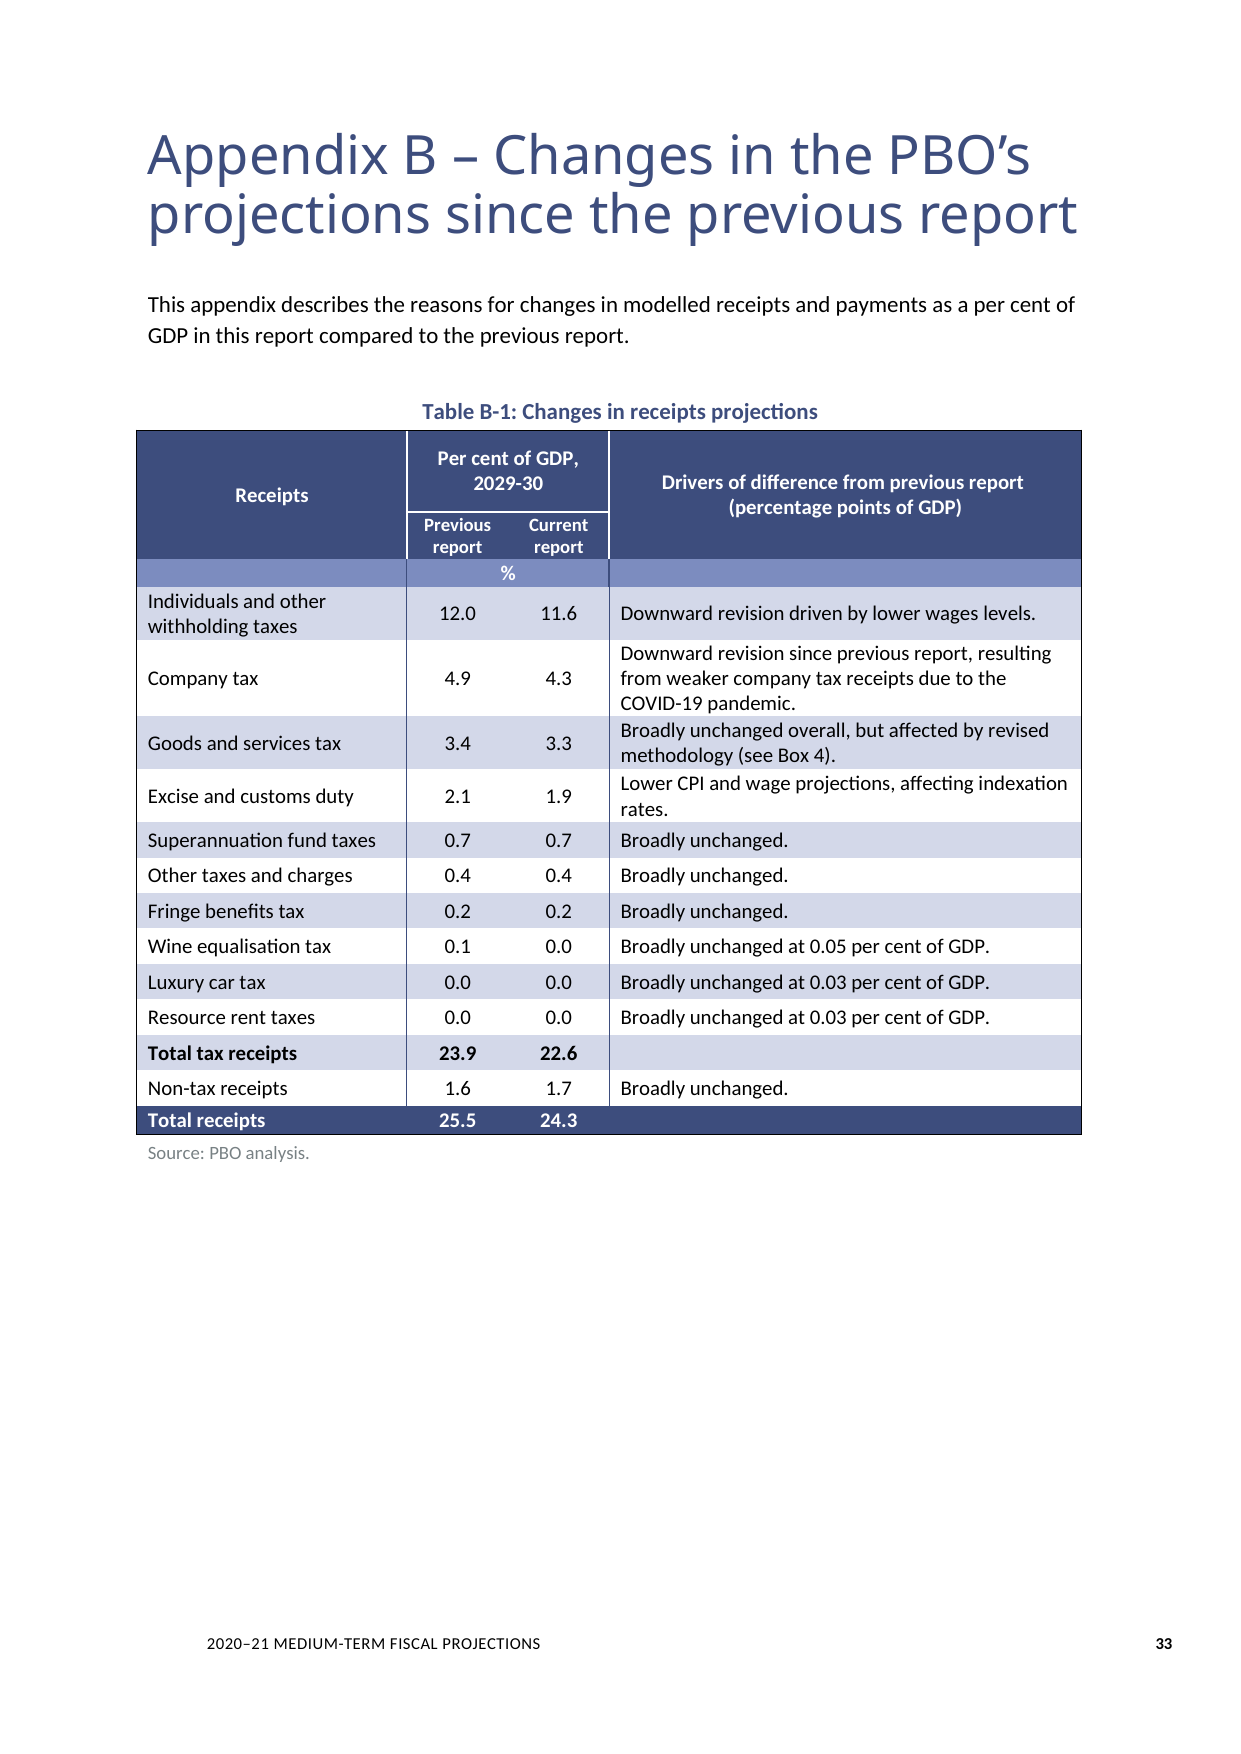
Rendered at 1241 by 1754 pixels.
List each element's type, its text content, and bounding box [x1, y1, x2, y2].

table_cell Current report [508, 513, 608, 559]
table_cell 24.3 [508, 1106, 609, 1134]
table_cell 11.6 [508, 587, 609, 640]
table_cell Individuals and other withholding taxes [137, 587, 406, 640]
table_cell Fringe benefits tax [137, 893, 406, 928]
table_cell 0.4 [407, 858, 508, 893]
table_cell Downward revision driven by lower wages levels. [610, 587, 1081, 640]
table_cell Broadly unchanged at 0.03 per cent of GDP. [610, 999, 1081, 1035]
table_cell 0.4 [508, 858, 609, 893]
table_cell Broadly unchanged at 0.03 per cent of GDP. [610, 964, 1081, 999]
table_cell 0.0 [508, 999, 609, 1035]
table_cell 0.1 [407, 929, 508, 964]
table_cell Broadly unchanged. [610, 1070, 1081, 1106]
table_cell [610, 559, 1081, 587]
table_cell Goods and services tax [137, 716, 406, 769]
table_cell 3.4 [407, 716, 508, 769]
table_cell 12.0 [407, 587, 508, 640]
table_cell 1.7 [508, 1070, 609, 1106]
text This appendix describes the reasons for changes in modelled receipts and payments as a per cent of GDP in this report compared to the previous report. [148, 287, 1092, 349]
table_cell 0.0 [508, 929, 609, 964]
table_cell 1.6 [407, 1070, 508, 1106]
subtitle Appendix B – Changes in the PBO’s projections since the previous report [148, 124, 1092, 249]
table_cell 0.0 [508, 964, 609, 999]
table_cell Other taxes and charges [137, 858, 406, 893]
text Source: PBO analysis. [148, 1141, 1092, 1164]
table_cell 22.6 [508, 1035, 609, 1070]
table_cell 0.2 [508, 893, 609, 928]
table_cell Superannuation fund taxes [137, 822, 406, 858]
table_cell Company tax [137, 640, 406, 716]
table_cell 0.2 [407, 893, 508, 928]
table_cell Broadly unchanged at 0.05 per cent of GDP. [610, 929, 1081, 964]
table_cell 3.3 [508, 716, 609, 769]
table_header Receipts [137, 431, 406, 559]
table_cell Total receipts [137, 1106, 406, 1134]
table_cell 2.1 [407, 769, 508, 822]
table_cell [137, 559, 406, 587]
table_cell 4.9 [407, 640, 508, 716]
table_cell Total tax receipts [137, 1035, 406, 1070]
table_cell Broadly unchanged. [610, 858, 1081, 893]
table_cell 0.7 [508, 822, 609, 858]
table_cell 4.3 [508, 640, 609, 716]
table_cell Previous report [408, 513, 508, 559]
table_cell % [407, 559, 608, 587]
table_cell Non-tax receipts [137, 1070, 406, 1106]
table_cell Excise and customs duty [137, 769, 406, 822]
table_cell [610, 1035, 1081, 1070]
table_cell Resource rent taxes [137, 999, 406, 1035]
table_cell Wine equalisation tax [137, 929, 406, 964]
table_cell Downward revision since previous report, resulting from weaker company tax receipts due to the COVID-19 pandemic. [610, 640, 1081, 716]
table_cell 0.7 [407, 822, 508, 858]
table_cell 25.5 [407, 1106, 508, 1134]
table_cell 23.9 [407, 1035, 508, 1070]
table_header Per cent of GDP, 2029-30 [408, 431, 608, 511]
text Table B-1: Changes in receipts projections [148, 397, 1092, 425]
table_cell Broadly unchanged. [610, 822, 1081, 858]
table_cell Lower CPI and wage projections, affecting indexation rates. [610, 769, 1081, 822]
table_cell 0.0 [407, 999, 508, 1035]
table_header Drivers of difference from previous report (percentage points of GDP) [610, 431, 1081, 559]
table_cell [610, 1106, 1081, 1134]
table_cell Broadly unchanged. [610, 893, 1081, 928]
table_cell Broadly unchanged overall, but affected by revised methodology (see Box 4). [610, 716, 1081, 769]
table_cell 0.0 [407, 964, 508, 999]
table_cell 1.9 [508, 769, 609, 822]
table_cell Luxury car tax [137, 964, 406, 999]
